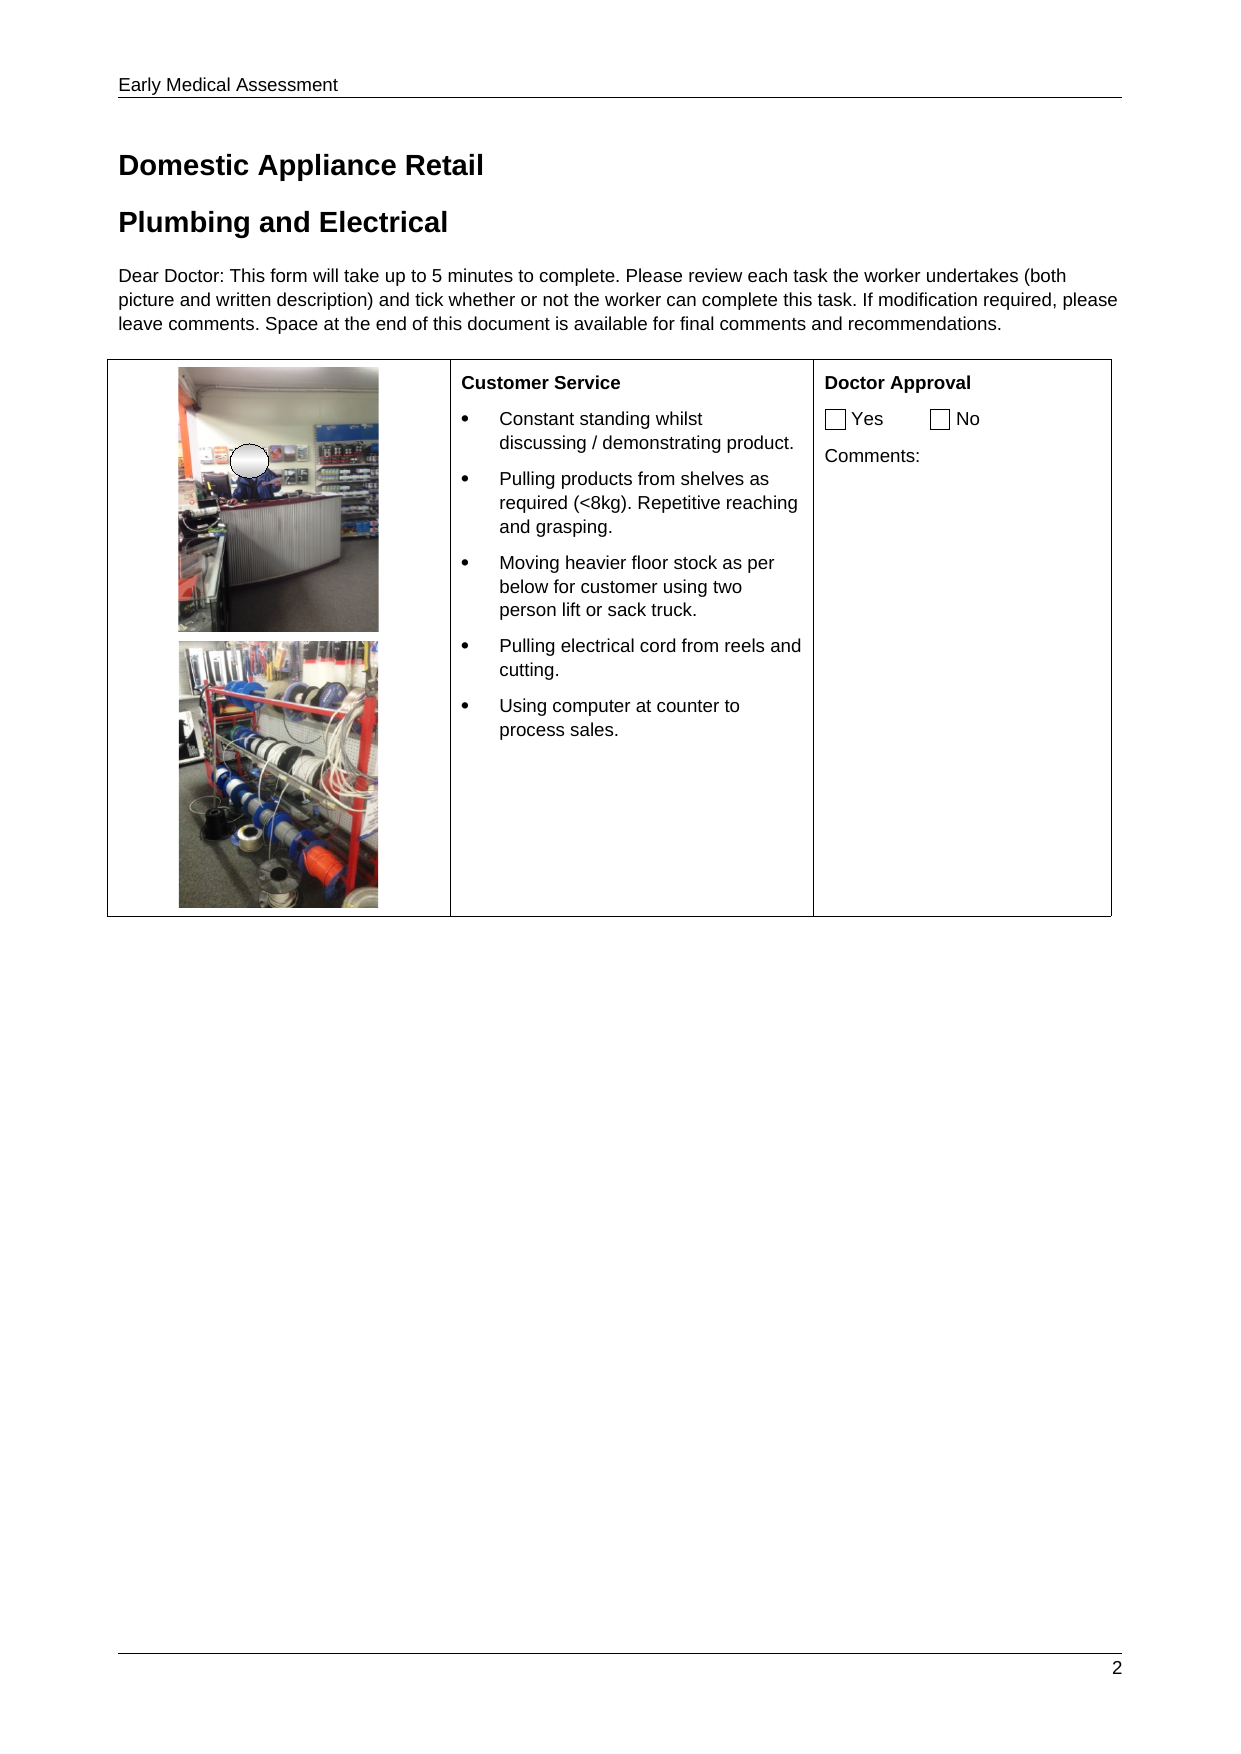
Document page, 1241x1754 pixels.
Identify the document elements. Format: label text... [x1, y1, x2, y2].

text Dear Doctor: This form will take up to 5 minutes to complete. Please review each task the worker undertakes (both picture and written description) and tick whether or not the worker can complete this task. If modification required, please leave comments. Space at the end of this document is available for final comments and recommendations. [118, 265, 1122, 334]
title Plumbing and Electrical [118, 205, 1122, 239]
picture [178, 367, 379, 632]
title Domestic Appliance Retail [118, 148, 1122, 181]
picture [178, 641, 379, 908]
table_header Doctor Approval Yes No Comments: [814, 360, 1111, 916]
table_header Customer Service Constant standing whilst discussing / demonstrating product. Pulling products from shelves as required (<8kg). Repetitive reaching and grasping. Moving heavier floor stock as per below for customer using two person lift or sack truck. Pulling electrical cord from reels and cutting. Using computer at counter to process sales. [451, 360, 813, 916]
table_header [108, 360, 450, 916]
